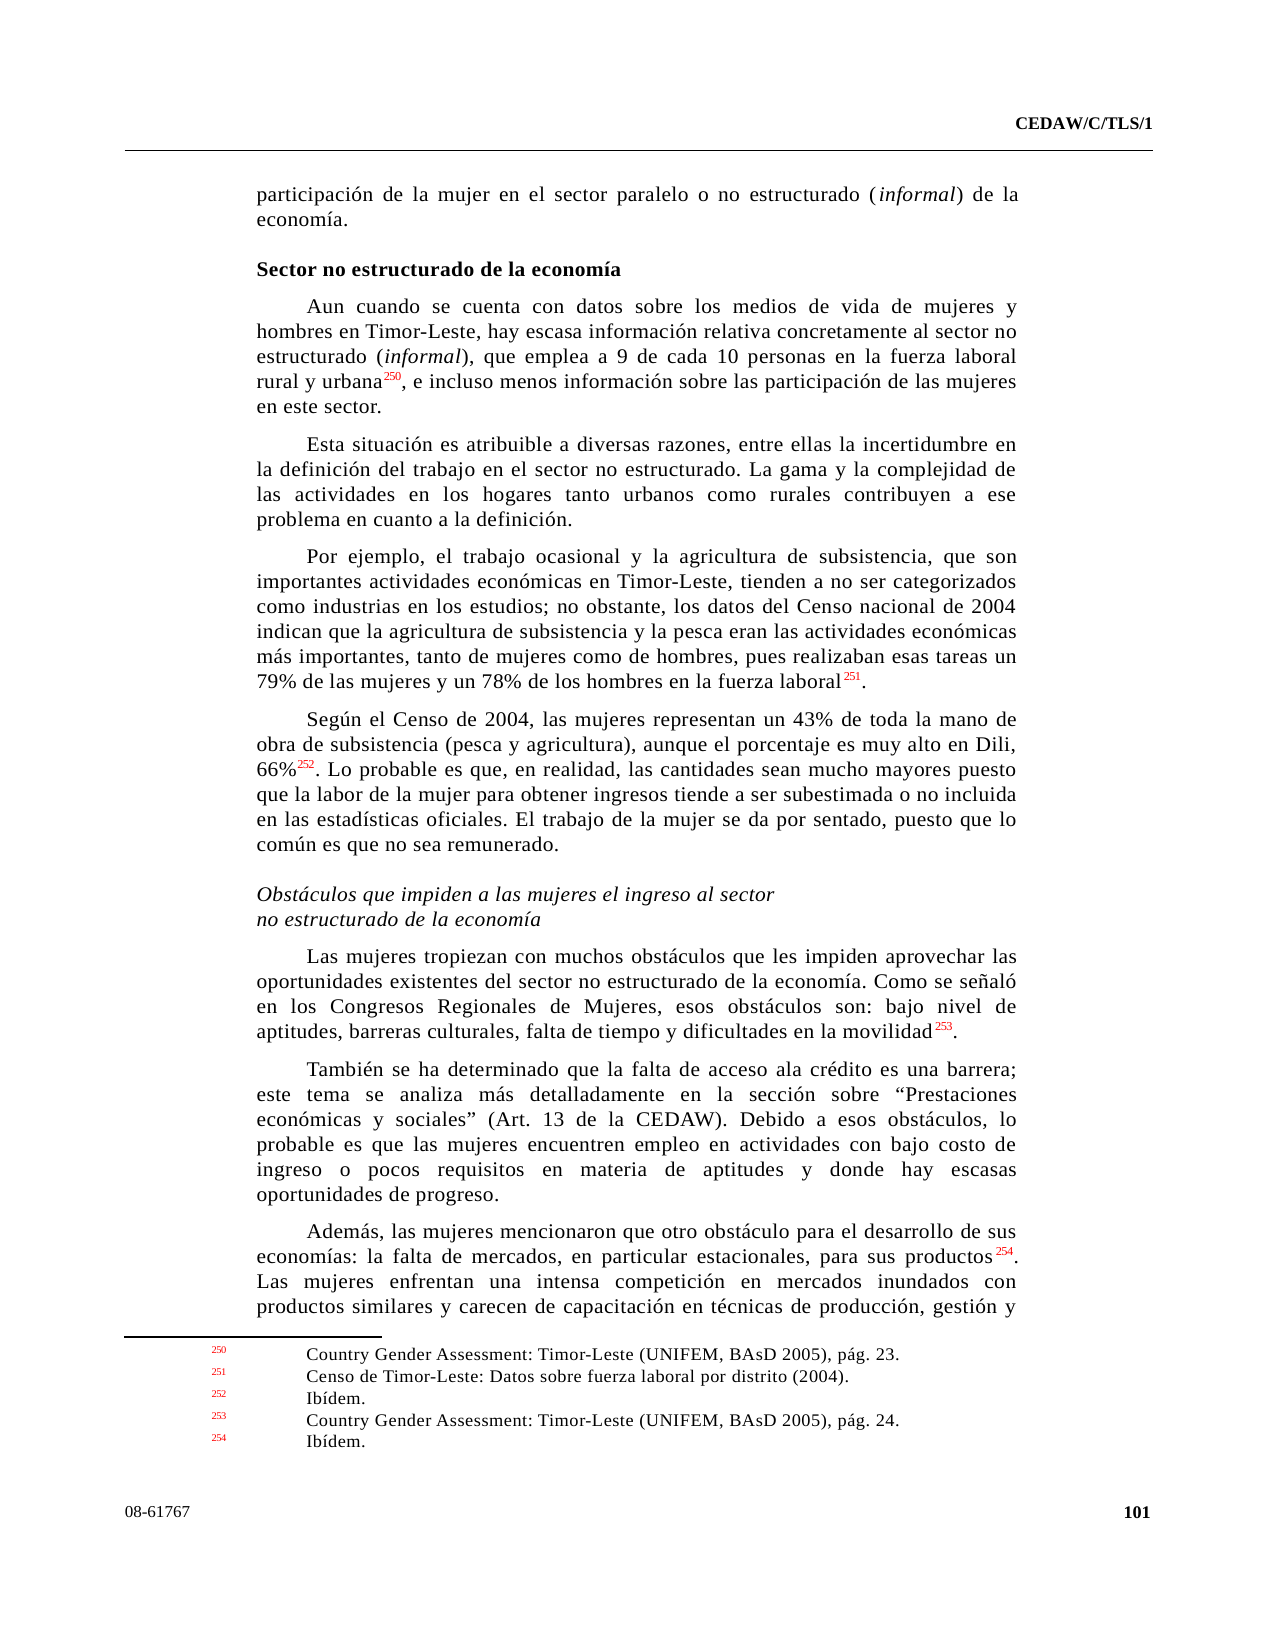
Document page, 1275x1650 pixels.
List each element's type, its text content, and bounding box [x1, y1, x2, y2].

text Las mujeres tropiezan con muchos obstáculos que les impiden aprovechar las oportunidades existentes del sector no estructurado de la economía. Como se señaló en los Congresos Regionales de Mujeres, esos obstáculos son: bajo nivel de aptitudes, barreras culturales, falta de tiempo y dificultades en la movilidad. [256, 944, 1018, 1044]
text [256, 1219, 1018, 1319]
text Obstáculos que impiden a las mujeres el ingreso al sector no estructurado de la economía [256, 881, 1018, 931]
text Según el Censo de 2004, las mujeres representan un 43% de toda la mano de obra de subsistencia (pesca y agricultura), aunque el porcentaje es muy alto en Dili, 66%. Lo probable es que, en realidad, las cantidades sean mucho mayores puesto que la labor de la mujer para obtener ingresos tiende a ser subestimada o no incluida en las estadísticas oficiales. El trabajo de la mujer se da por sentado, puesto que lo común es que no sea remunerado. [256, 706, 1018, 856]
text Por ejemplo, el trabajo ocasional y la agricultura de subsistencia, que son importantes actividades económicas en Timor-Leste, tienden a no ser categorizados como industrias en los estudios; no obstante, los datos del Censo nacional de 2004 indican que la agricultura de subsistencia y la pesca eran las actividades económicas más importantes, tanto de mujeres como de hombres, pues realizaban esas tareas un 79% de las mujeres y un 78% de los hombres en la fuerza laboral. [256, 544, 1018, 694]
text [256, 181, 1018, 231]
text Esta situación es atribuible a diversas razones, entre ellas la incertidumbre en la definición del trabajo en el sector no estructurado. La gama y la complejidad de las actividades en los hogares tanto urbanos como rurales contribuyen a ese problema en cuanto a la definición. [256, 431, 1018, 531]
text También se ha determinado que la falta de acceso ala crédito es una barrera; este tema se analiza más detalladamente en la sección sobre “Prestaciones económicas y sociales” (Art. 13 de la CEDAW). Debido a esos obstáculos, lo probable es que las mujeres encuentren empleo en actividades con bajo costo de ingreso o pocos requisitos en materia de aptitudes y donde hay escasas oportunidades de progreso. [256, 1056, 1018, 1206]
text Sector no estructurado de la economía [256, 256, 1018, 281]
text Aun cuando se cuenta con datos sobre los medios de vida de mujeres y hombres en Timor-Leste, hay escasa información relativa concretamente al sector no estructurado (informal), que emplea a 9 de cada 10 personas en la fuerza laboral rural y urbana, e incluso menos información sobre las participación de las mujeres en este sector. [256, 294, 1018, 419]
